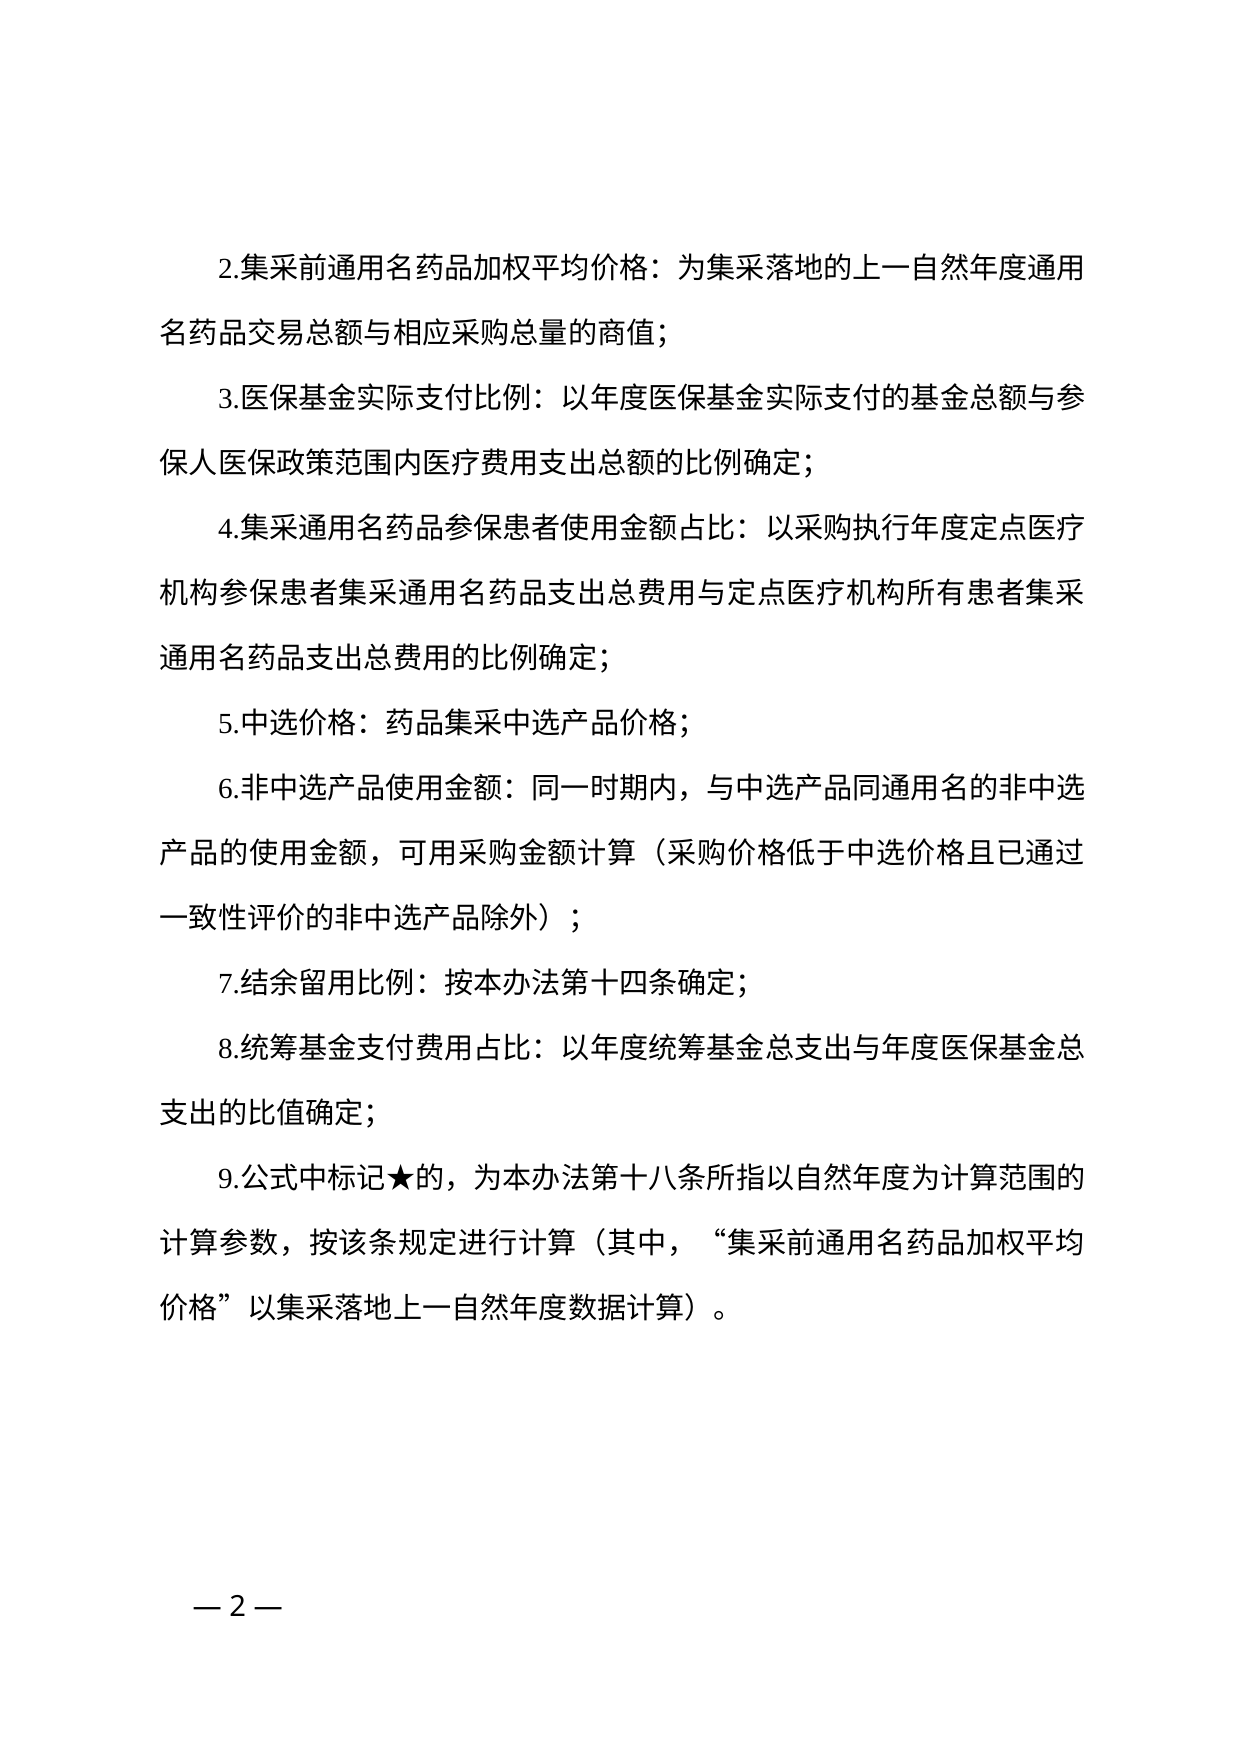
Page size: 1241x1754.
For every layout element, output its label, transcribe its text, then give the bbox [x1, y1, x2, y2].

text 5.中选价格：药品集采中选产品价格； [159, 688, 1087, 753]
text 2.集采前通用名药品加权平均价格：为集采落地的上一自然年度通用名药品交易总额与相应采购总量的商值； [159, 233, 1087, 363]
text 8.统筹基金支付费用占比：以年度统筹基金总支出与年度医保基金总支出的比值确定； [159, 1013, 1087, 1143]
text 7.结余留用比例：按本办法第十四条确定； [159, 948, 1087, 1013]
text 9.公式中标记★的，为本办法第十八条所指以自然年度为计算范围的计算参数，按该条规定进行计算（其中，“集采前通用名药品加权平均价格”以集采落地上一自然年度数据计算）。 [159, 1143, 1087, 1338]
text 6.非中选产品使用金额：同一时期内，与中选产品同通用名的非中选产品的使用金额，可用采购金额计算（采购价格低于中选价格且已通过一致性评价的非中选产品除外）； [159, 753, 1087, 948]
text 4.集采通用名药品参保患者使用金额占比：以采购执行年度定点医疗机构参保患者集采通用名药品支出总费用与定点医疗机构所有患者集采通用名药品支出总费用的比例确定； [159, 493, 1087, 688]
text 3.医保基金实际支付比例：以年度医保基金实际支付的基金总额与参保人医保政策范围内医疗费用支出总额的比例确定； [159, 363, 1087, 493]
